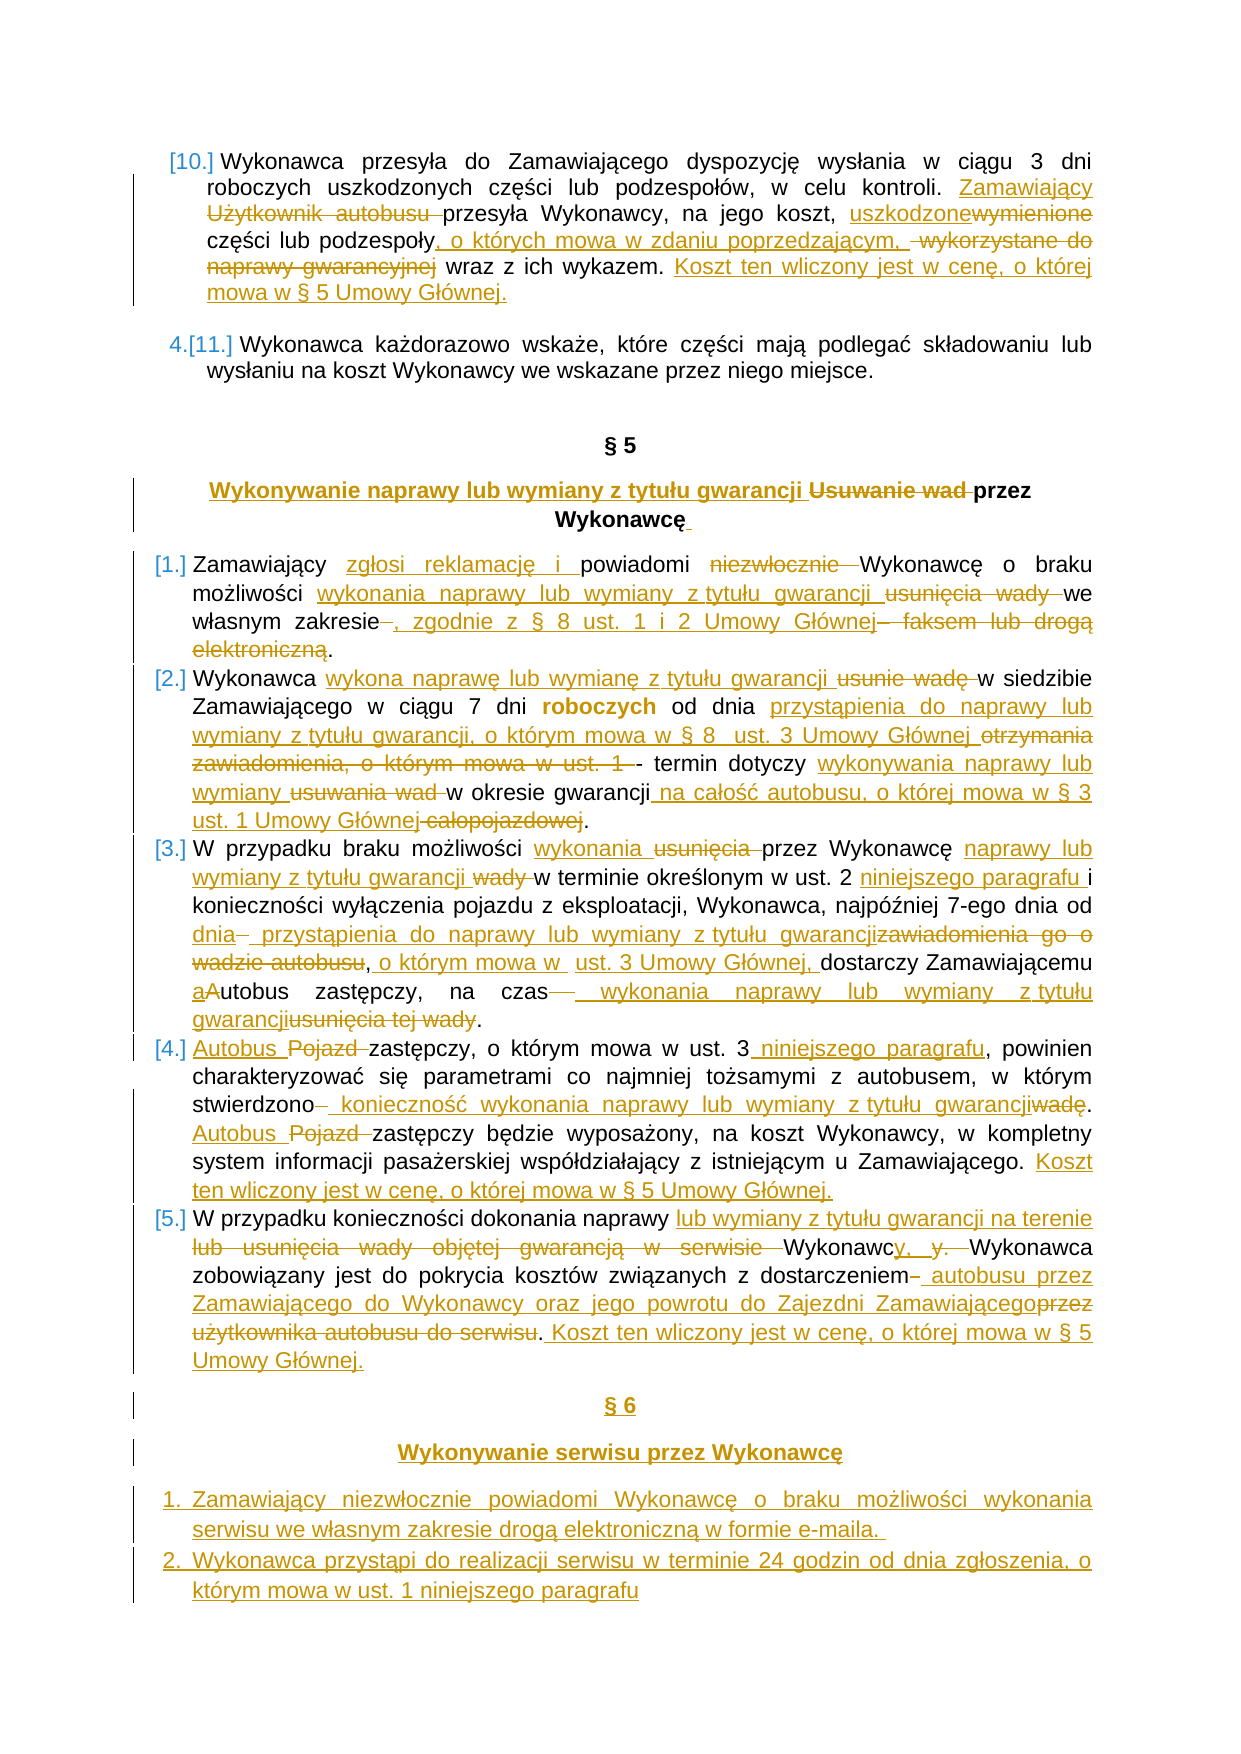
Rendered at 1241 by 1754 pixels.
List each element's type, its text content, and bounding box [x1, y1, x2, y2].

list Wykonawca każdorazowo wskaże, które części mają podlegać składowaniu lub wysłaniu na koszt Wykonawcy we wskazane przez niego miejsce. [169, 331, 1093, 383]
list W przypadku braku możliwości przez Wykonawcę w terminie określonym w ust. 2 i konieczności wyłączenia pojazdu z eksploatacji, Wykonawca, najpóźniej 7-ego dnia od, dostarczy Zamawiającemu utobus zastępczy, na czas. [154, 835, 1093, 1032]
text § 5 [148, 432, 1093, 459]
list W przypadku konieczności dokonania naprawy WykonawcWykonawca zobowiązany jest do pokrycia kosztów związanych z dostarczeniem. [154, 1205, 1093, 1374]
list Zamawiający powiadomi Wykonawcę o braku możliwości we własnym zakresie. [154, 551, 1093, 663]
list Wykonawca przesyła do Zamawiającego dyspozycję wysłania w ciągu 3 dni roboczych uszkodzonych części lub podzespołów, w celu kontroli. przesyła Wykonawcy, na jego koszt, części lub podzespoły wraz z ich wykazem. [169, 148, 1093, 306]
list zastępczy, o którym mowa w ust. 3, powinien charakteryzować się parametrami co najmniej tożsamymi z autobusem, w którym stwierdzono. zastępczy będzie wyposażony, na koszt Wykonawcy, w kompletny system informacji pasażerskiej współdziałający z istniejącym u Zamawiającego. [154, 1034, 1093, 1203]
text przez Wykonawcę [148, 477, 1093, 532]
list Wykonawca w siedzibie Zamawiającego w ciągu 7 dni roboczych od dnia - termin dotyczy w okresie gwarancji. [154, 665, 1093, 833]
